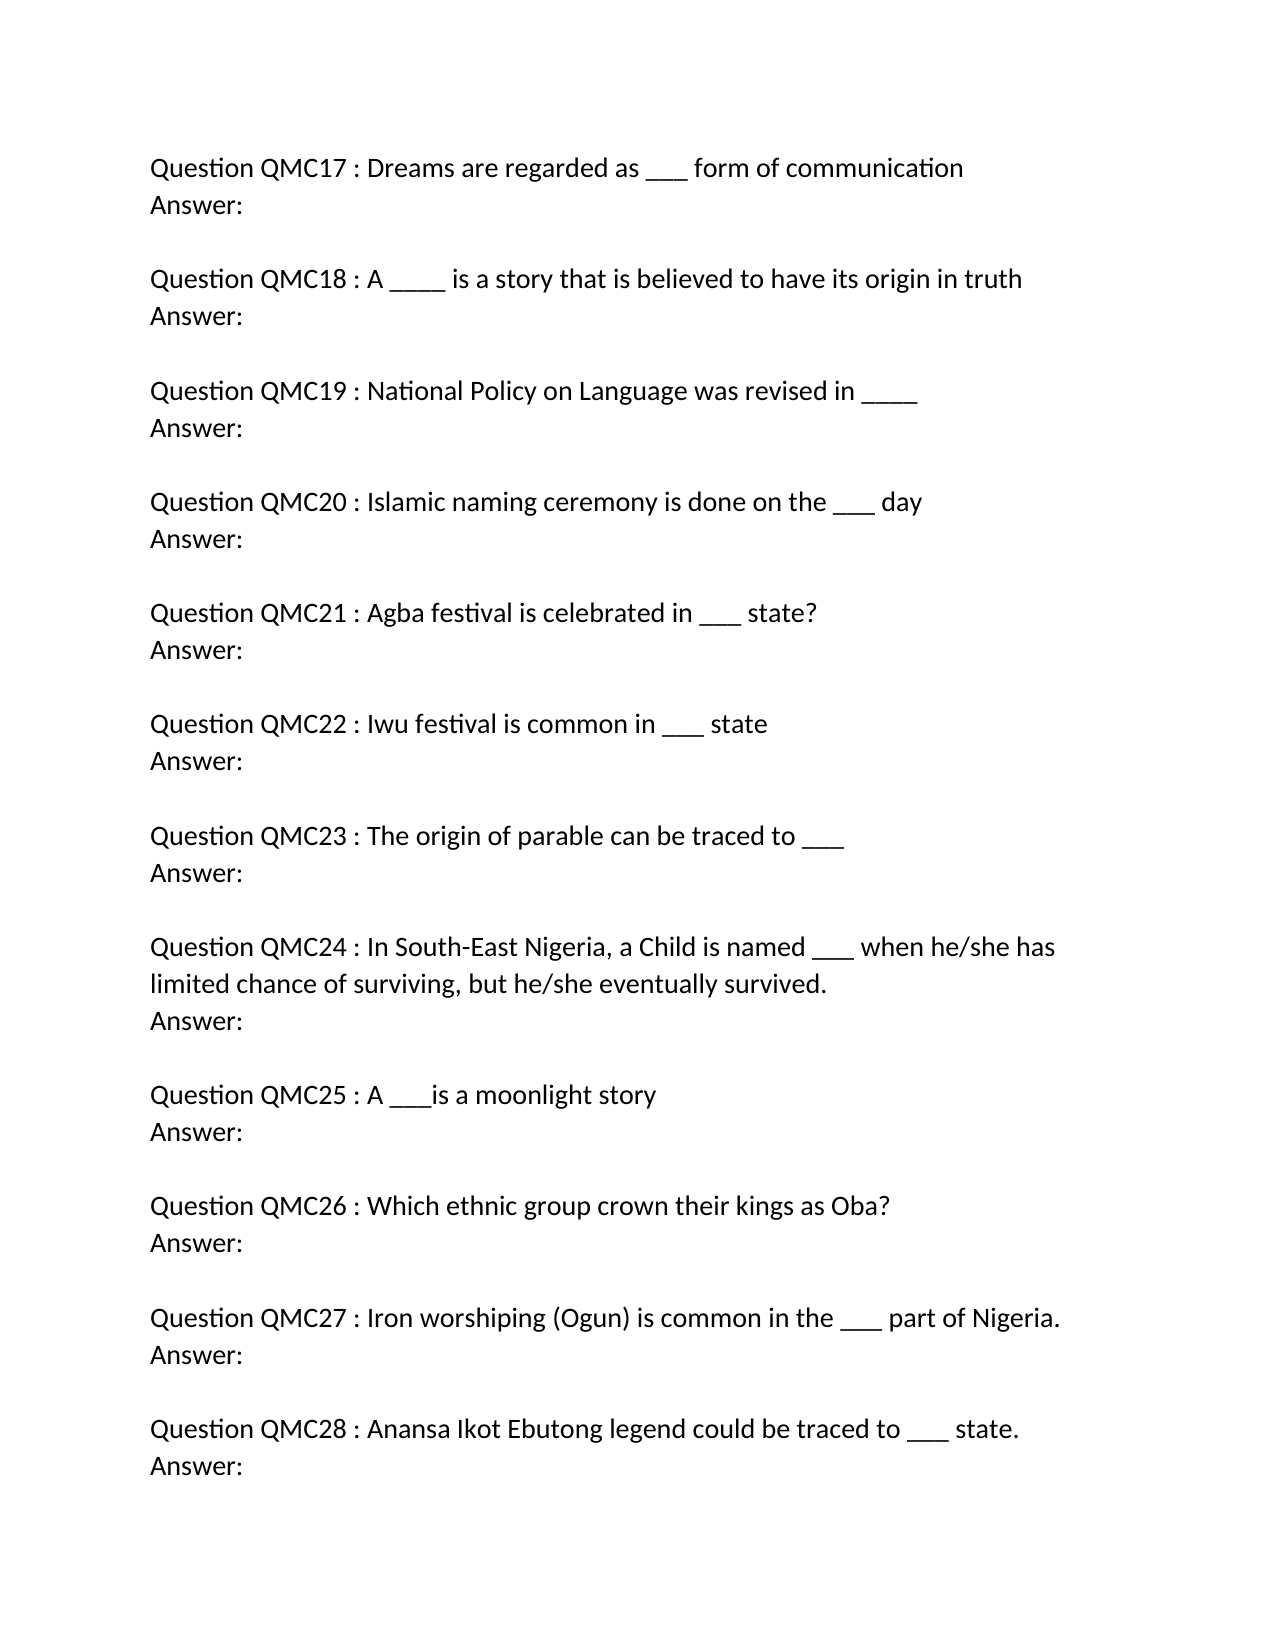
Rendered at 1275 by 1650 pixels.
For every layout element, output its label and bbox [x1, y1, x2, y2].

text [150, 150, 1125, 1482]
